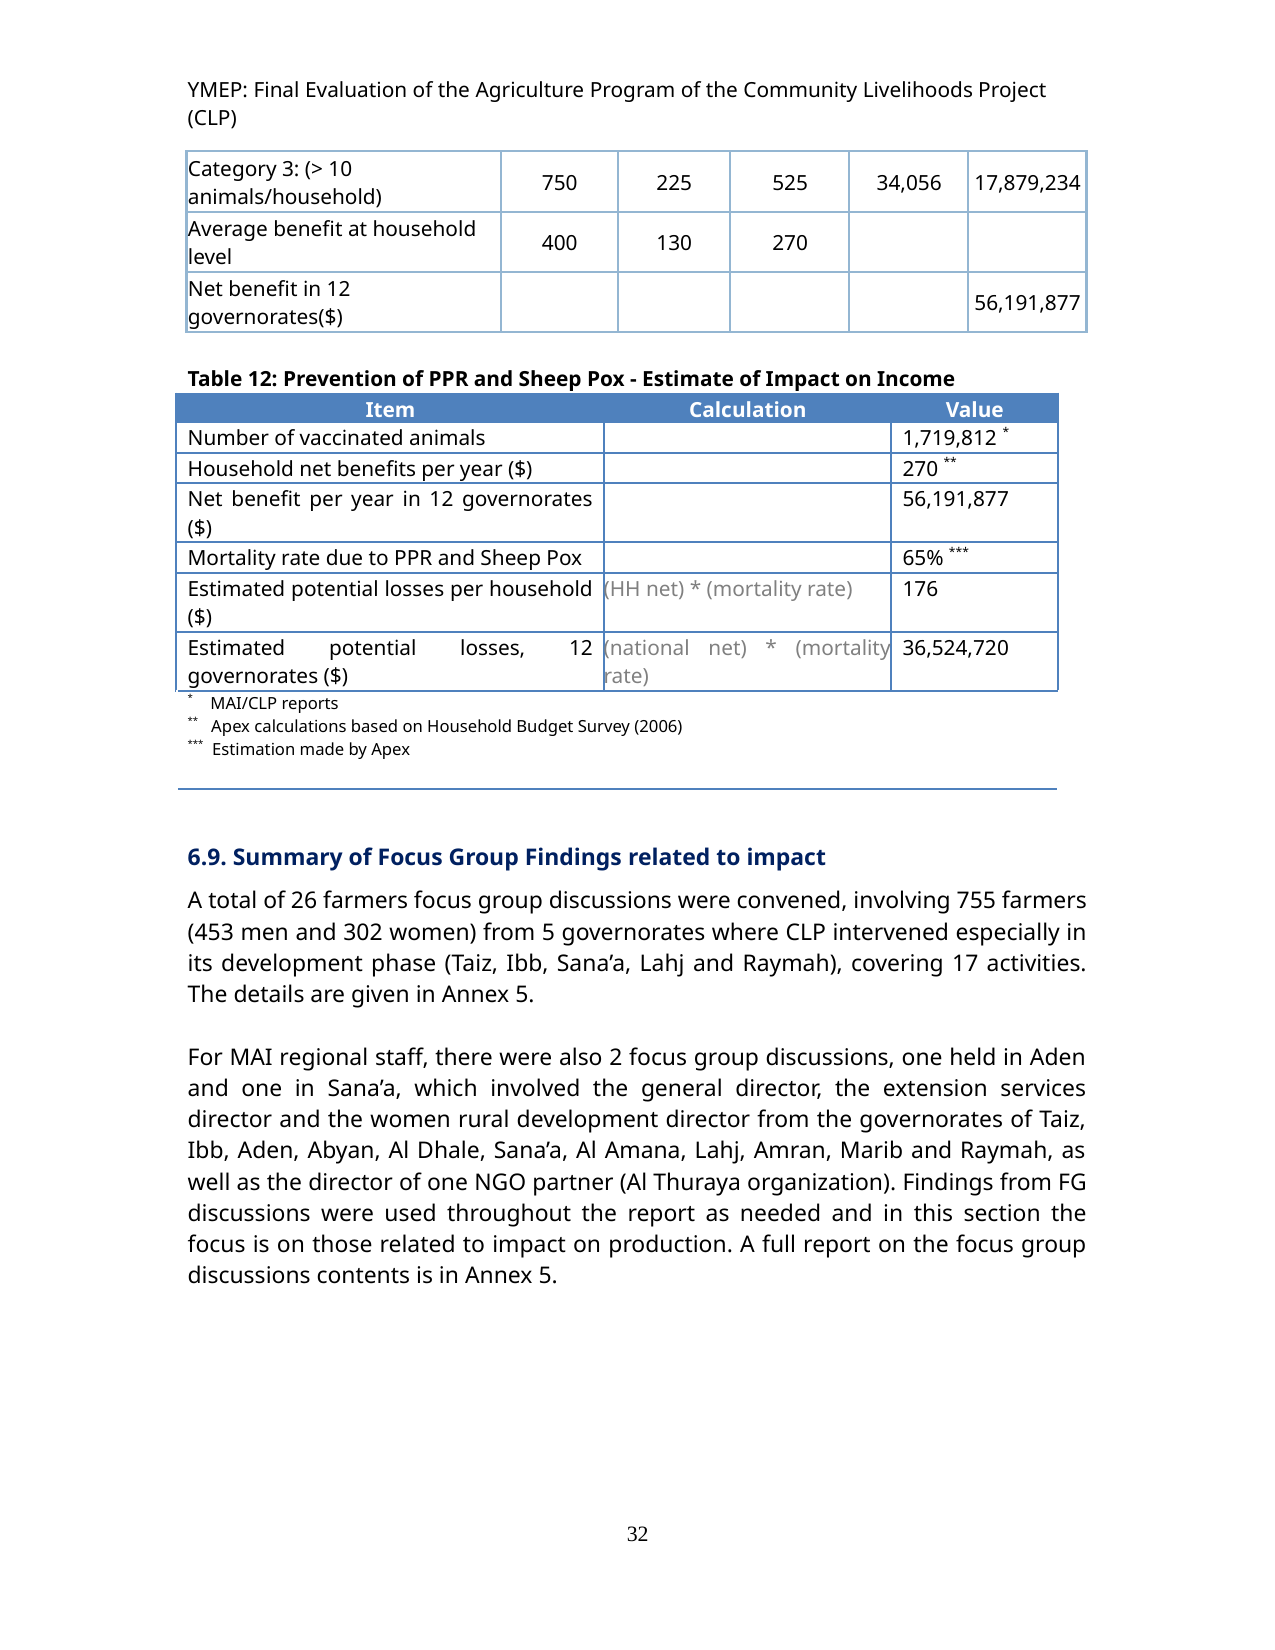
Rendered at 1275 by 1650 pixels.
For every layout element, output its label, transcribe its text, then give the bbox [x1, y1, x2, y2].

table_cell [619, 273, 729, 331]
table_cell [850, 273, 967, 331]
table_cell [502, 273, 617, 331]
table_cell Household net benefits per year ($) [177, 454, 603, 482]
table_cell Mortality rate due to PPR and Sheep Pox [177, 543, 603, 572]
table_cell Estimated potential losses per household ($) [177, 574, 603, 631]
table_cell [605, 543, 890, 572]
table_header Calculation [604, 395, 891, 423]
table_cell [605, 484, 890, 541]
table_cell 176 [892, 574, 1057, 631]
table_cell Number of vaccinated animals [177, 423, 603, 452]
table_cell 17,879,234 [969, 152, 1085, 211]
table_cell 270 [731, 213, 848, 271]
table_cell Estimated potential losses, 12 governorates ($) [177, 633, 603, 689]
table_cell 525 [731, 152, 848, 211]
table_cell (national net) * (mortality rate) [605, 633, 890, 689]
table_cell 34,056 [850, 152, 967, 211]
table_cell [850, 213, 967, 271]
table_cell * MAI/CLP reports ** Apex calculations based on Household Budget Survey (2006) *** Estimation made by Apex [177, 691, 1058, 788]
table_cell 130 [619, 213, 729, 271]
table_cell Average benefit at household level [188, 213, 500, 271]
table_cell 225 [619, 152, 729, 211]
table_cell 65% *** [892, 543, 1057, 572]
table_cell [605, 454, 890, 482]
table_cell [731, 273, 848, 331]
table_header Value [891, 395, 1057, 423]
table_cell Net benefit in 12 governorates($) [188, 273, 500, 331]
table_cell 270 ** [892, 454, 1057, 482]
text A total of 26 farmers focus group discussions were convened, involving 755 farmers (453 men and 302 women) from 5 governorates where CLP intervened especially in its development phase (Taiz, Ibb, Sana’a, Lahj and Raymah), covering 17 activities. The details are given in Annex 5. [187, 884, 1087, 1009]
table_header Item [177, 395, 604, 423]
table_cell 56,191,877 [969, 273, 1085, 331]
table_cell [605, 423, 890, 452]
text For MAI regional staff, there were also 2 focus group discussions, one held in Aden and one in Sana’a, which involved the general director, the extension services director and the women rural development director from the governorates of Taiz, Ibb, Aden, Abyan, Al Dhale, Sana’a, Al Amana, Lahj, Amran, Marib and Raymah, as well as the director of one NGO partner (Al Thuraya organization). Findings from FG discussions were used throughout the report as needed and in this section the focus is on those related to impact on production. A full report on the focus group discussions contents is in Annex 5. [187, 1041, 1087, 1291]
table_cell 56,191,877 [892, 484, 1057, 541]
table_cell 1,719,812 * [892, 423, 1057, 452]
table_cell Net benefit per year in 12 governorates ($) [177, 484, 603, 541]
table_cell 36,524,720 [892, 633, 1057, 689]
table_cell 400 [502, 213, 617, 271]
table_cell [969, 213, 1085, 271]
table_cell (HH net) * (mortality rate) [605, 574, 890, 631]
table_cell Category 3: (> 10 animals/household) [188, 152, 500, 211]
subtitle 6.9. Summary of Focus Group Findings related to impact [187, 841, 1087, 872]
text Table 12: Prevention of PPR and Sheep Pox - Estimate of Impact on Income [187, 364, 1087, 393]
table_cell [177, 788, 1058, 814]
table_cell 750 [502, 152, 617, 211]
